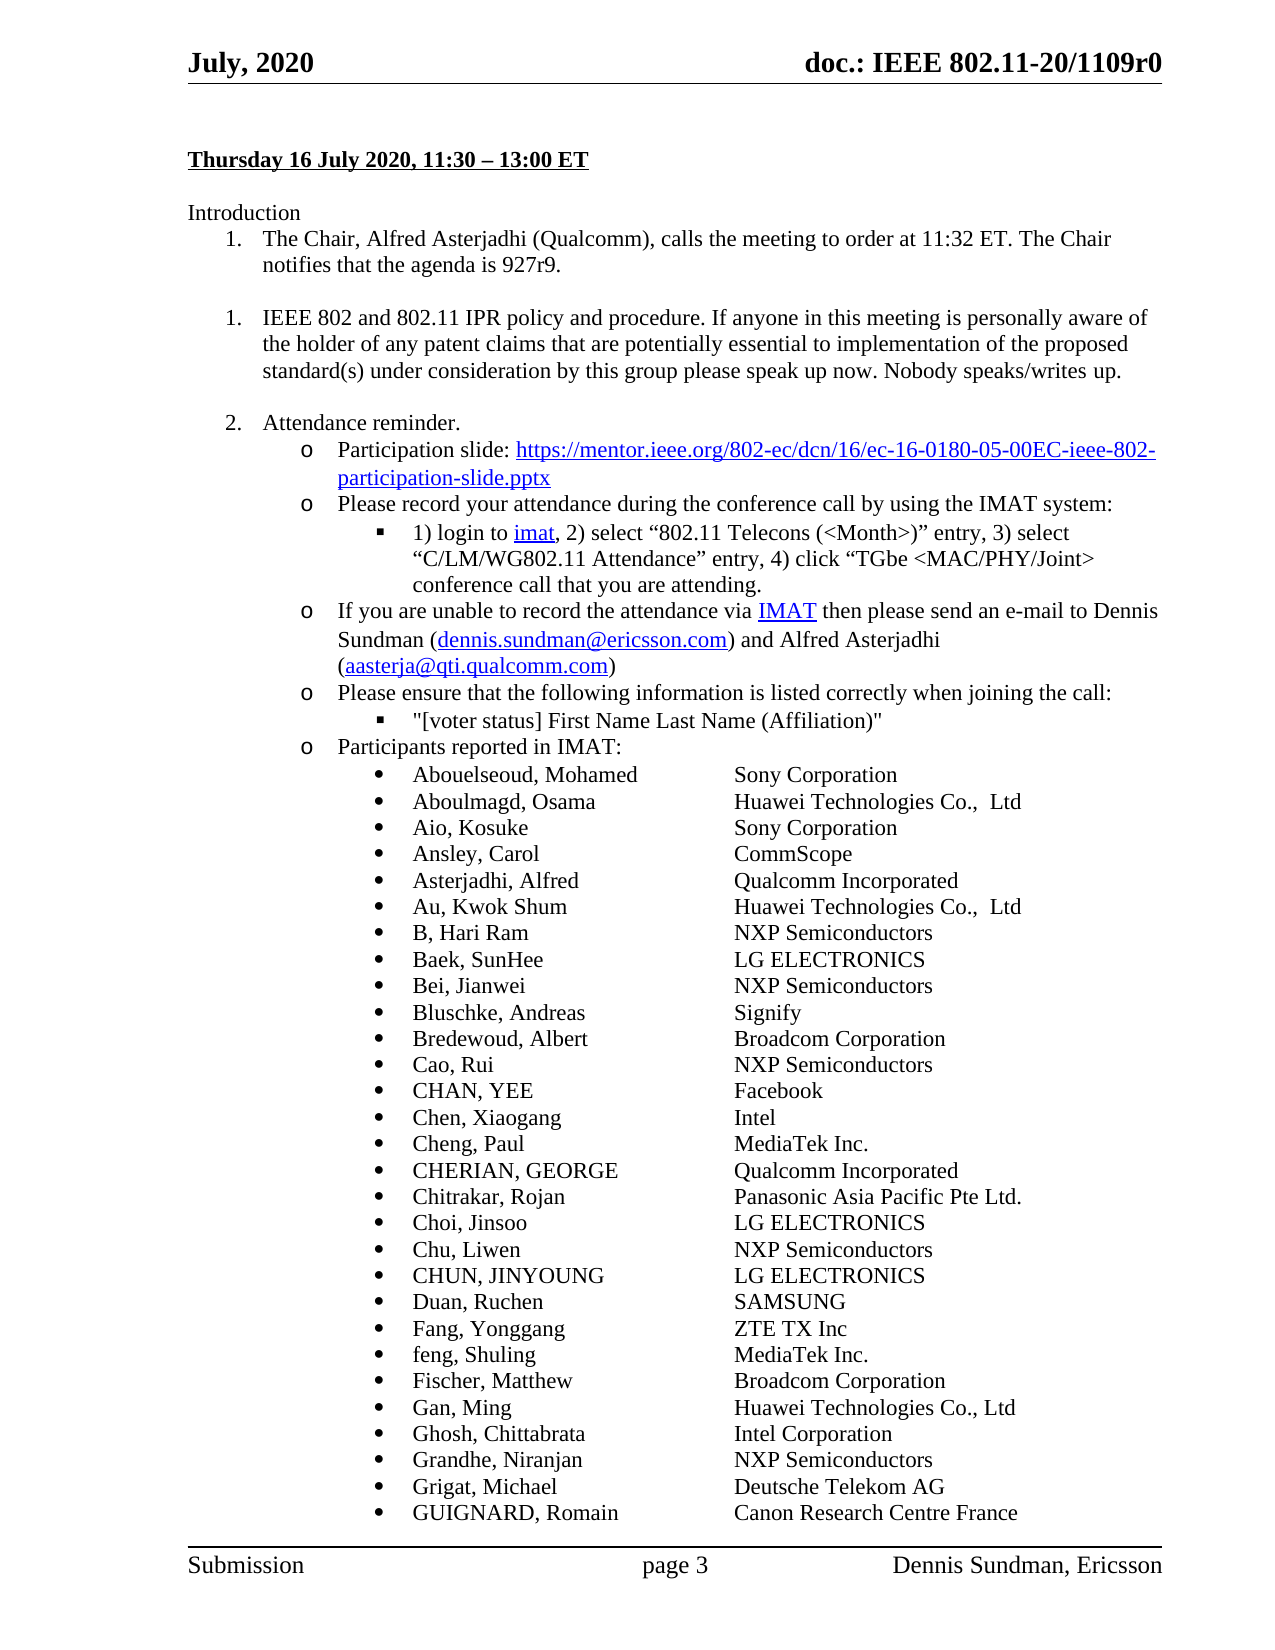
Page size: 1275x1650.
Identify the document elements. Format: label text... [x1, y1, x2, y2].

list B, Hari Ram NXP Semiconductors [375, 919, 1162, 946]
list Please ensure that the following information is listed correctly when joining the call: [300, 678, 1162, 707]
list Aio, Kosuke Sony Corporation [375, 814, 1162, 840]
list CHAN, YEE Facebook [375, 1078, 1162, 1104]
list GUIGNARD, Romain Canon Research Centre France [375, 1499, 1162, 1526]
list Abouelseoud, Mohamed Sony Corporation [375, 761, 1162, 788]
list IEEE 802 and 802.11 IPR policy and procedure. If anyone in this meeting is personally aware of the holder of any patent claims that are potentially essential to implementation of the proposed standard(s) under consideration by this group please speak up now. Nobody speaks/writes up. [225, 304, 1162, 383]
list Chen, Xiaogang Intel [375, 1104, 1162, 1130]
list Ansley, Carol CommScope [375, 840, 1162, 867]
list Participation slide: https://mentor.ieee.org/802-ec/dcn/16/ec-16-0180-05-00EC-ieee-802-participation-slide.pptx [300, 436, 1162, 490]
list Asterjadhi, Alfred Qualcomm Incorporated [375, 867, 1162, 893]
list Please record your attendance during the conference call by using the IMAT system: [300, 490, 1162, 518]
list Chitrakar, Rojan Panasonic Asia Pacific Pte Ltd. [375, 1183, 1162, 1209]
list Au, Kwok Shum Huawei Technologies Co., Ltd [375, 893, 1162, 919]
list Grandhe, Niranjan NXP Semiconductors [375, 1447, 1162, 1473]
list Fang, Yonggang ZTE TX Inc [375, 1315, 1162, 1341]
list Duan, Ruchen SAMSUNG [375, 1288, 1162, 1315]
list CHERIAN, GEORGE Qualcomm Incorporated [375, 1157, 1162, 1183]
list "[voter status] First Name Last Name (Affiliation)" [375, 707, 1162, 733]
list Baek, SunHee LG ELECTRONICS [375, 946, 1162, 972]
list Grigat, Michael Deutsche Telekom AG [375, 1473, 1162, 1499]
list Participants reported in IMAT: [300, 733, 1162, 761]
list Bei, Jianwei NXP Semiconductors [375, 972, 1162, 998]
list Chu, Liwen NXP Semiconductors [375, 1236, 1162, 1262]
list Bredewoud, Albert Broadcom Corporation [375, 1025, 1162, 1051]
list CHUN, JINYOUNG LG ELECTRONICS [375, 1262, 1162, 1288]
list Cheng, Paul MediaTek Inc. [375, 1130, 1162, 1157]
list Bluschke, Andreas Signify [375, 998, 1162, 1025]
list Aboulmagd, Osama Huawei Technologies Co., Ltd [375, 788, 1162, 814]
list The Chair, Alfred Asterjadhi (Qualcomm), calls the meeting to order at 11:32 ET. The Chair notifies that the agenda is 927r9. [225, 225, 1162, 278]
list Gan, Ming Huawei Technologies Co., Ltd [375, 1394, 1162, 1420]
subtitle Thursday 16 July 2020, 11:30 – 13:00 ET [187, 146, 1162, 172]
list If you are unable to record the attendance via IMAT then please send an e-mail to Dennis Sundman (dennis.sundman@ericsson.com) and Alfred Asterjadhi (aasterja@qti.qualcomm.com) [300, 598, 1162, 678]
list Fischer, Matthew Broadcom Corporation [375, 1367, 1162, 1394]
text Introduction [187, 198, 1162, 225]
list 1) login to imat, 2) select “802.11 Telecons (<Month>)” entry, 3) select “C/LM/WG802.11 Attendance” entry, 4) click “TGbe <MAC/PHY/Joint> conference call that you are attending. [375, 518, 1162, 598]
list Cao, Rui NXP Semiconductors [375, 1051, 1162, 1078]
list Attendance reminder. [225, 409, 1162, 436]
list Ghosh, Chittabrata Intel Corporation [375, 1420, 1162, 1447]
list feng, Shuling MediaTek Inc. [375, 1341, 1162, 1367]
list Choi, Jinsoo LG ELECTRONICS [375, 1209, 1162, 1236]
